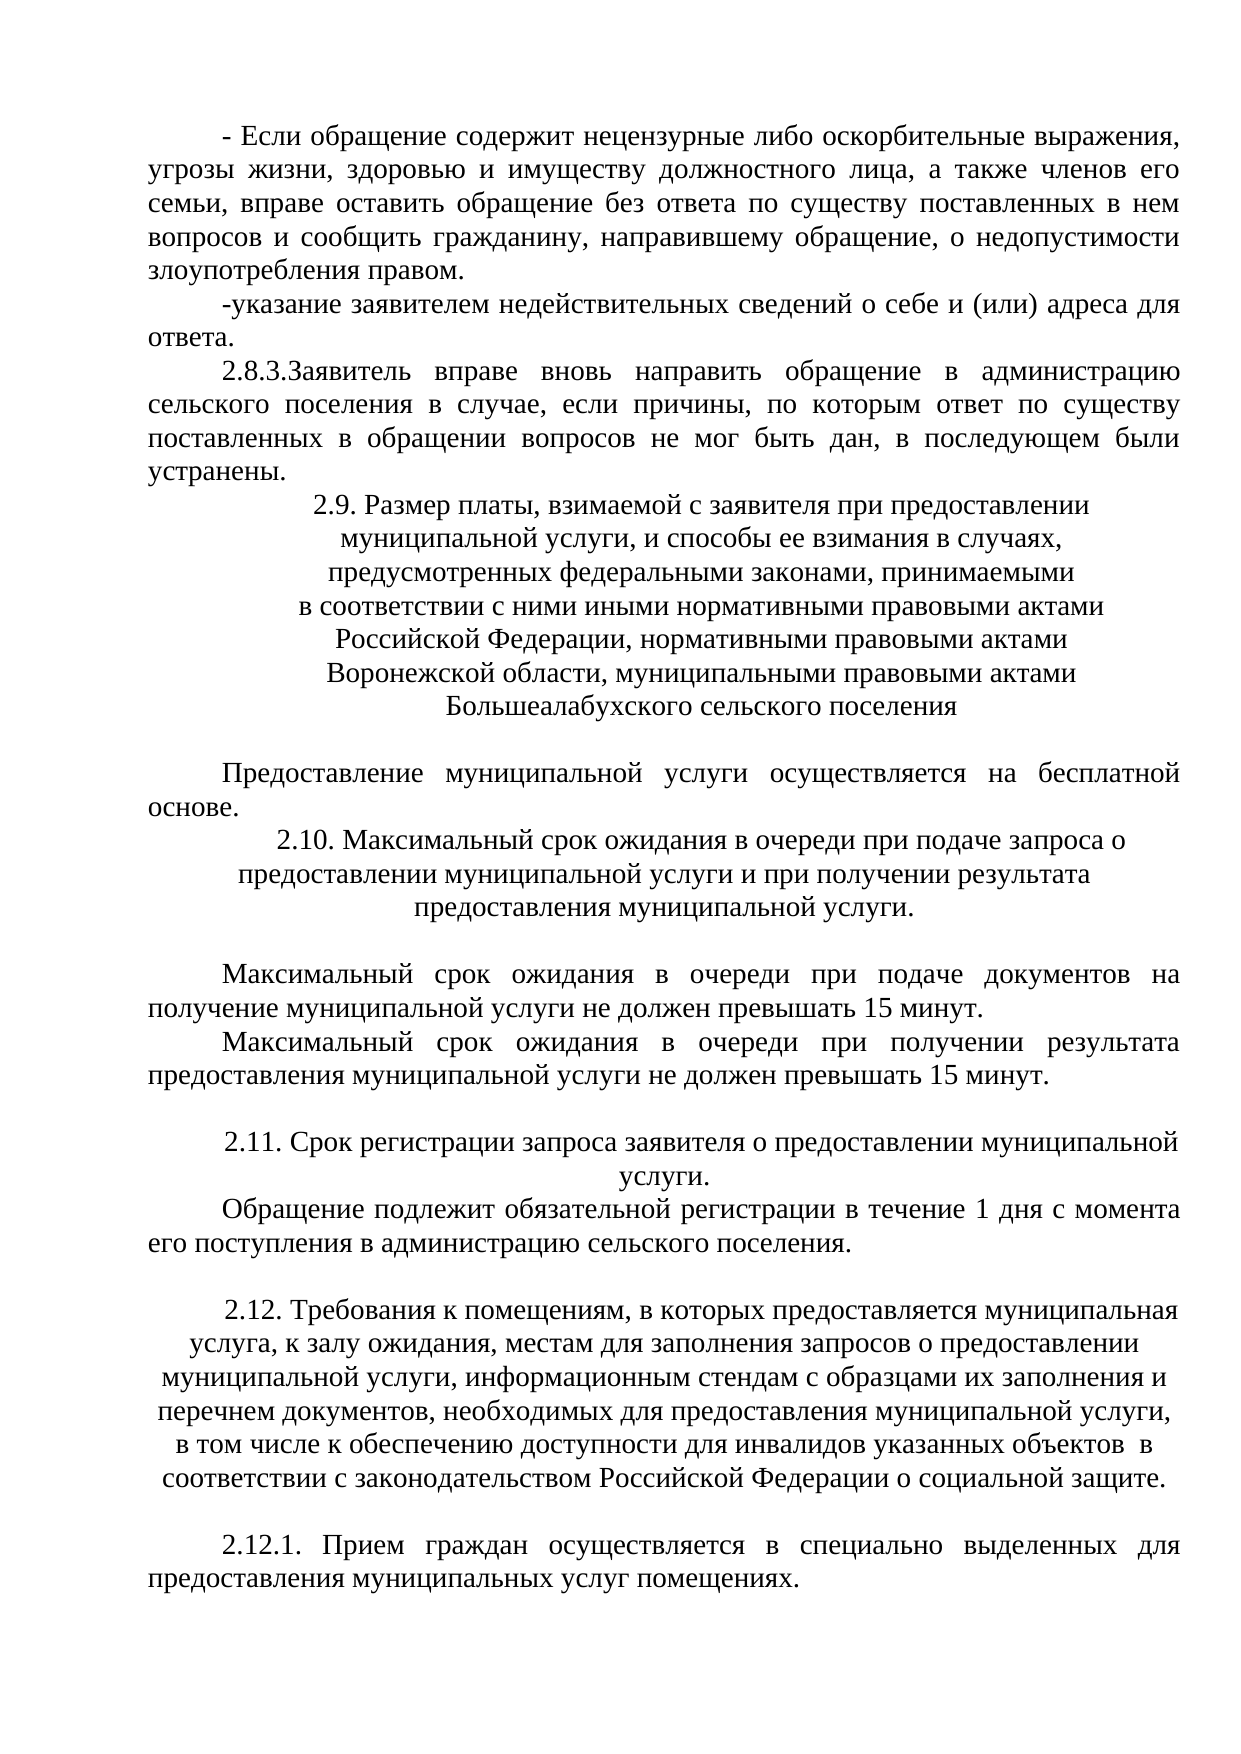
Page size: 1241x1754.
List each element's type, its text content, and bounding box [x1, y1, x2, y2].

text 2.8.3.Заявитель вправе вновь направить обращение в администрацию сельского поселения в случае, если причины, по которым ответ по существу поставленных в обращении вопросов не мог быть дан, в последующем были устранены. [148, 353, 1181, 487]
text 2.9. Размер платы, взимаемой с заявителя при предоставлении [148, 487, 1181, 521]
text Максимальный срок ожидания в очереди при получении результата предоставления муниципальной услуги не должен превышать 15 минут. [148, 1024, 1181, 1091]
text 2.12.1. Прием граждан осуществляется в специально выделенных для предоставления муниципальных услуг помещениях. [148, 1527, 1181, 1594]
text муниципальной услуги, и способы ее взимания в случаях, [148, 521, 1181, 554]
text - Если обращение содержит нецензурные либо оскорбительные выражения, угрозы жизни, здоровью и имуществу должностного лица, а также членов его семьи, вправе оставить обращение без ответа по существу поставленных в нем вопросов и сообщить гражданину, направившему обращение, о недопустимости злоупотребления правом. [148, 118, 1181, 286]
text 2.12. Требования к помещениям, в которых предоставляется муниципальная услуга, к залу ожидания, местам для заполнения запросов о предоставлении муниципальной услуги, информационным стендам с образцами их заполнения и перечнем документов, необходимых для предоставления муниципальной услуги, в том числе к обеспечению доступности для инвалидов указанных объектов в соответствии с законодательством Российской Федерации о социальной защите. [148, 1292, 1181, 1493]
text Большеалабухского сельского поселения [148, 688, 1181, 722]
text Максимальный срок ожидания в очереди при подаче документов на получение муниципальной услуги не должен превышать 15 минут. [148, 957, 1181, 1024]
text 2.10. Максимальный срок ожидания в очереди при подаче запроса о предоставлении муниципальной услуги и при получении результата предоставления муниципальной услуги. [148, 822, 1181, 923]
text Воронежской области, муниципальными правовыми актами [148, 655, 1181, 688]
text Российской Федерации, нормативными правовыми актами [148, 621, 1181, 655]
text 2.11. Срок регистрации запроса заявителя о предоставлении муниципальной услуги. [148, 1124, 1181, 1191]
text Обращение подлежит обязательной регистрации в течение 1 дня с момента его поступления в администрацию сельского поселения. [148, 1191, 1181, 1258]
text в соответствии с ними иными нормативными правовыми актами [148, 588, 1181, 621]
text Предоставление муниципальной услуги осуществляется на бесплатной основе. [148, 755, 1181, 822]
text -указание заявителем недействительных сведений о себе и (или) адреса для ответа. [148, 286, 1181, 353]
text предусмотренных федеральными законами, принимаемыми [148, 554, 1181, 588]
